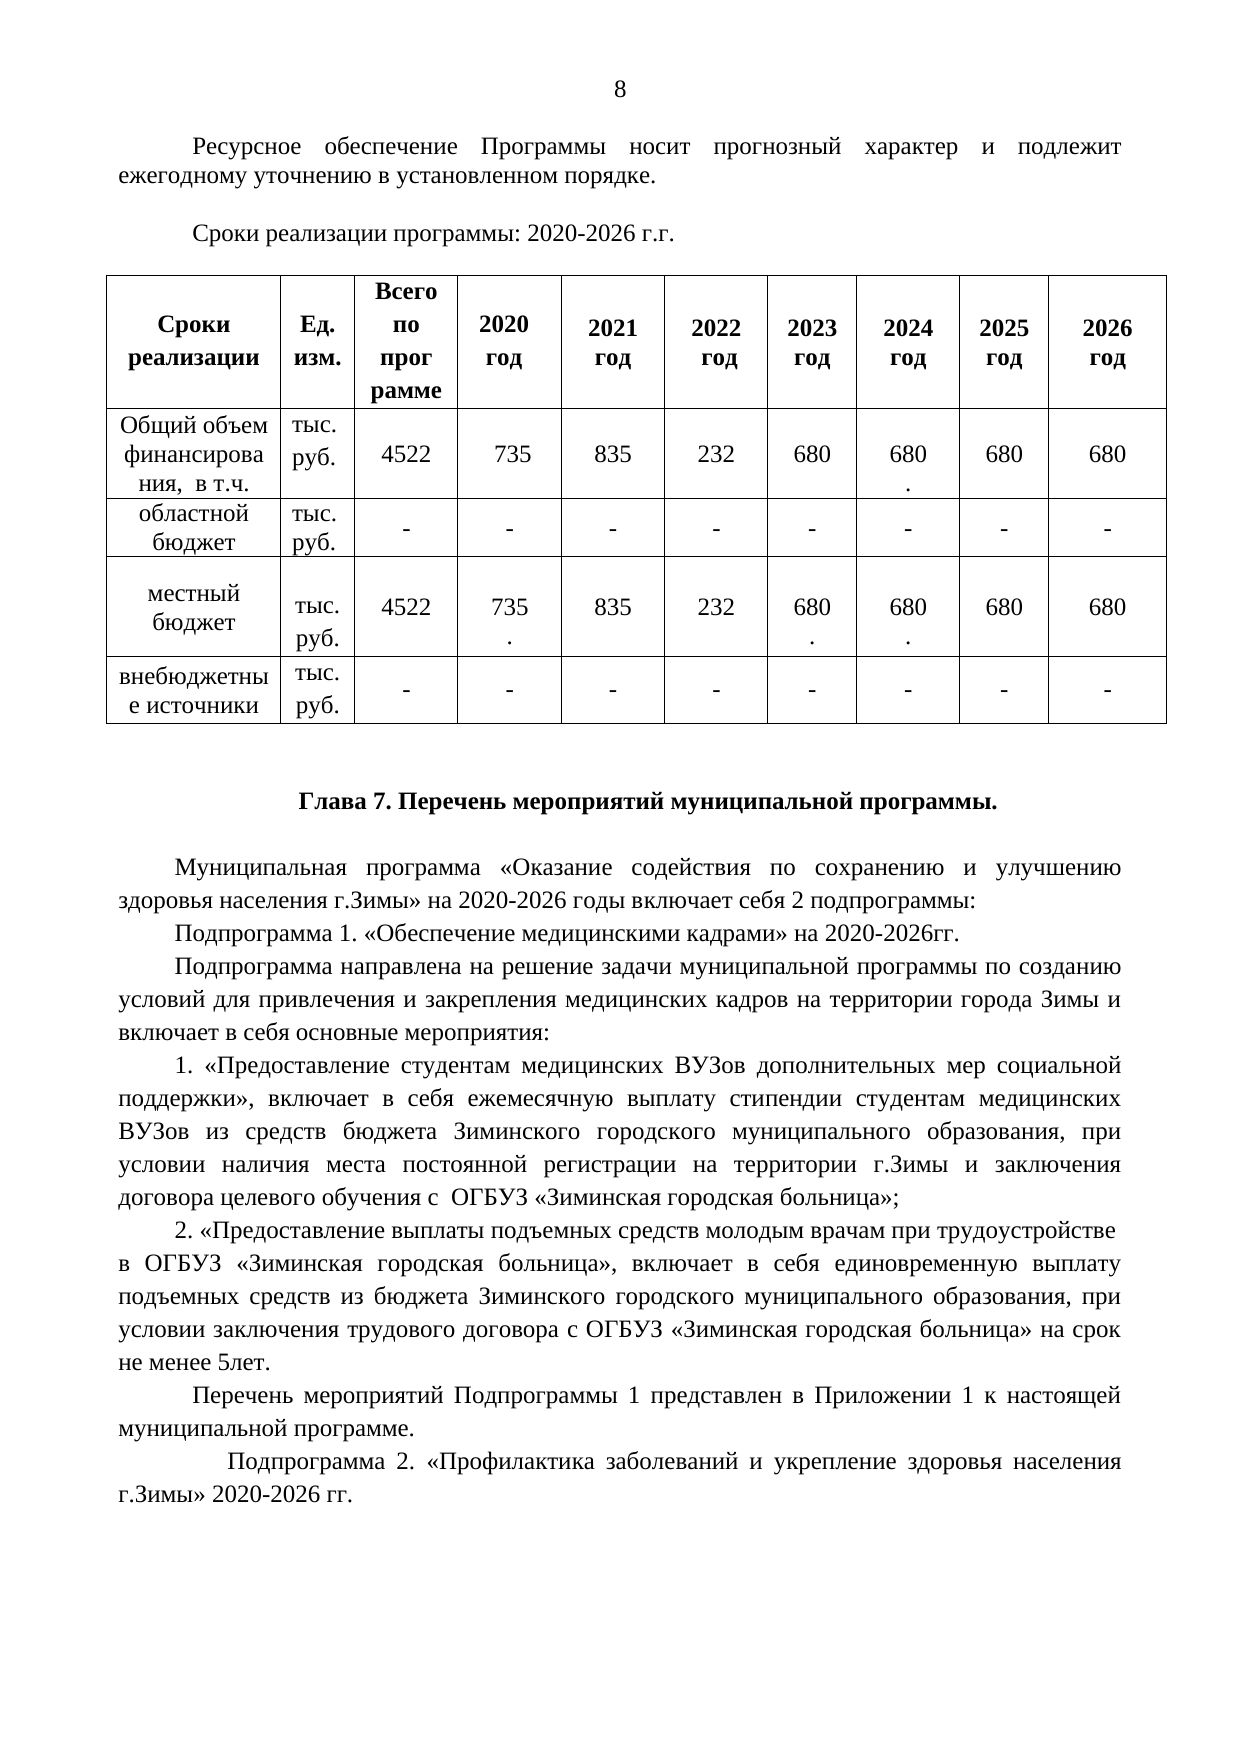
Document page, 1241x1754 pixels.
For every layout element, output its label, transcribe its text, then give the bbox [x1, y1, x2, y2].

table_cell - [355, 657, 457, 723]
text Сроки реализации программы: 2020-2026 г.г. [118, 218, 1122, 246]
table_cell - [960, 657, 1048, 723]
table_cell - [1049, 657, 1166, 723]
table_header 2020 год [458, 276, 561, 408]
table_cell - [665, 657, 767, 723]
table_cell - [857, 657, 959, 723]
table_cell 680 [1049, 557, 1166, 656]
table_header 2022 год [665, 276, 767, 408]
table_cell - [458, 657, 561, 723]
text Глава 7. Перечень мероприятий муниципальной программы. [118, 786, 1122, 815]
table_cell - [960, 499, 1048, 556]
text Подпрограмма направлена на решение задачи муниципальной программы по созданию условий для привлечения и закрепления медицинских кадров на территории города Зимы и включает в себя основные мероприятия: [118, 951, 1122, 1046]
table_cell 4522 [355, 409, 457, 497]
text в ОГБУЗ «Зиминская городская больница», включает в себя единовременную выплату подъемных средств из бюджета Зиминского городского муниципального образования, при условии заключения трудового договора с ОГБУЗ «Зиминская городская больница» на срок не менее 5лет. [118, 1248, 1122, 1376]
table_cell внебюджетные источники [107, 657, 280, 723]
table_header 2024 год [857, 276, 959, 408]
table_cell - [458, 499, 561, 556]
table_header 2021 год [562, 276, 664, 408]
table_cell 680 . [857, 409, 959, 497]
table_header 2025 год [960, 276, 1048, 408]
table_cell - [1049, 499, 1166, 556]
text Подпрограмма 2. «Профилактика заболеваний и укрепление здоровья населения г.Зимы» 2020-2026 гг. [118, 1446, 1122, 1508]
text Подпрограмма 1. «Обеспечение медицинскими кадрами» на 2020-2026гг. [118, 918, 1122, 947]
table_cell - [768, 499, 856, 556]
table_cell 232 [665, 409, 767, 497]
table_cell тыс. руб. [281, 557, 354, 656]
table_cell тыс. руб. [281, 657, 354, 723]
table_header Ед. изм. [281, 276, 354, 408]
text Перечень мероприятий Подпрограммы 1 представлен в Приложении 1 к настоящей муниципальной программе. [118, 1380, 1122, 1442]
table_cell - [562, 657, 664, 723]
table_header Сроки реализации [107, 276, 280, 408]
table_header 2026 год [1049, 276, 1166, 408]
table_cell 680 [768, 409, 856, 497]
table_cell 680 [960, 557, 1048, 656]
table_cell - [857, 499, 959, 556]
table_cell 735 [458, 409, 561, 497]
text 2. «Предоставление выплаты подъемных средств молодым врачам при трудоустройстве [118, 1215, 1122, 1244]
table_cell 680 [1049, 409, 1166, 497]
table_cell 835 [562, 409, 664, 497]
table_cell - [768, 657, 856, 723]
table_cell - [562, 499, 664, 556]
table_cell 4522 [355, 557, 457, 656]
table_cell 680 [960, 409, 1048, 497]
table_header 2023 год [768, 276, 856, 408]
table_cell тыс. руб. [281, 499, 354, 556]
table_cell 835 [562, 557, 664, 656]
text Ресурсное обеспечение Программы носит прогнозный характер и подлежит ежегодному уточнению в установленном порядке. [118, 131, 1122, 189]
table_cell 680 . [857, 557, 959, 656]
table_cell областной бюджет [107, 499, 280, 556]
table_header Всего по прог рамме [355, 276, 457, 408]
text Муниципальная программа «Оказание содействия по сохранению и улучшению здоровья населения г.Зимы» на 2020-2026 годы включает себя 2 подпрограммы: [118, 852, 1122, 914]
table_cell - [665, 499, 767, 556]
table_cell Общий объем финансирования, в т.ч. [107, 409, 280, 497]
table_cell местный бюджет [107, 557, 280, 656]
table_cell тыс. руб. [281, 409, 354, 497]
text 1. «Предоставление студентам медицинских ВУЗов дополнительных мер социальной поддержки», включает в себя ежемесячную выплату стипендии студентам медицинских ВУЗов из средств бюджета Зиминского городского муниципального образования, при условии наличия места постоянной регистрации на территории г.Зимы и заключения договора целевого обучения с ОГБУЗ «Зиминская городская больница»; [118, 1050, 1122, 1211]
table_cell 735 . [458, 557, 561, 656]
table_cell 232 [665, 557, 767, 656]
table_cell 680 . [768, 557, 856, 656]
table_cell - [355, 499, 457, 556]
